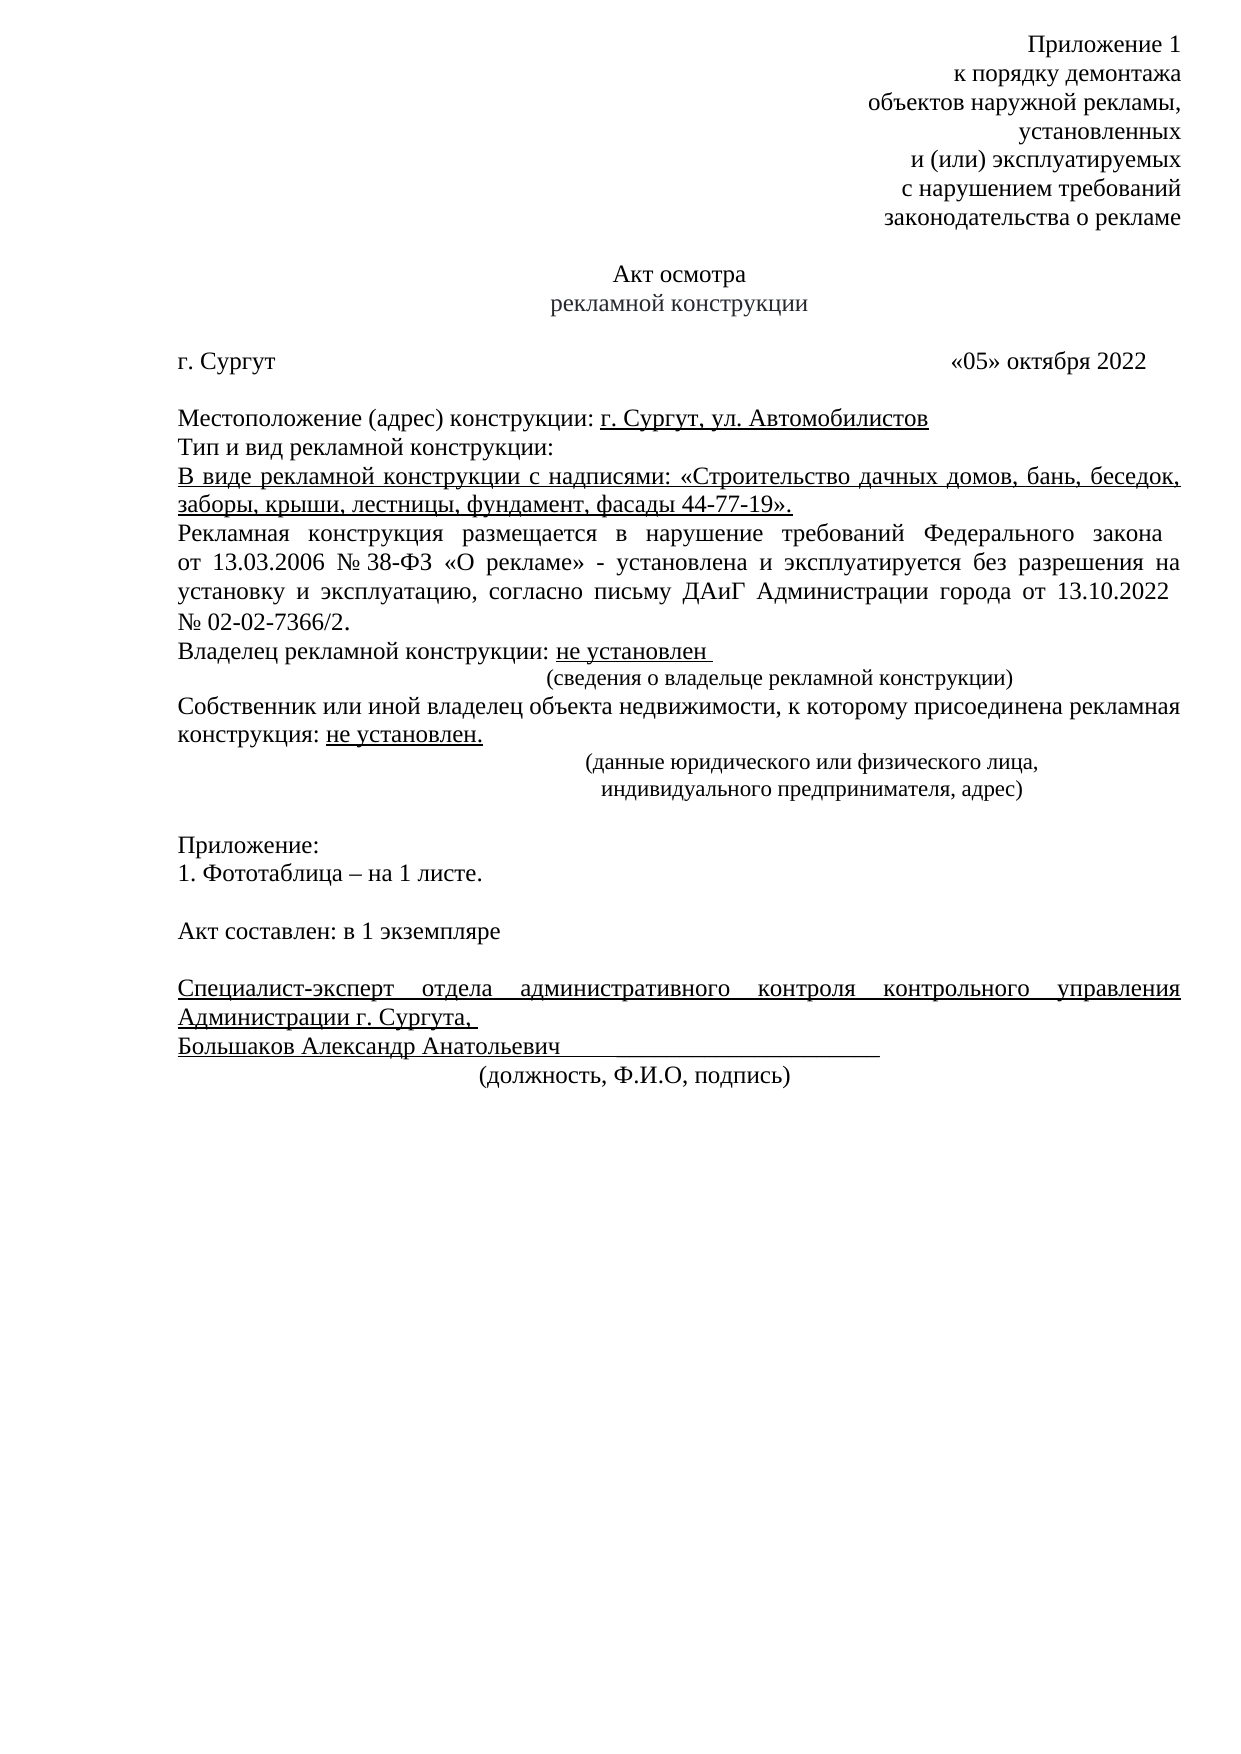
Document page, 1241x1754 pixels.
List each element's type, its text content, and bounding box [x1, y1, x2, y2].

text Приложение 1 [797, 29, 1181, 58]
text Собственник или иной владелец объекта недвижимости, к которому присоединена рекламная конструкция: не установлен. [177, 691, 1181, 748]
text рекламной конструкции [177, 288, 1181, 317]
text объектов наружной рекламы, [797, 87, 1181, 116]
text Специалист-эксперт отдела административного контроля контрольного управления Администрации г. Сургута, [177, 973, 1181, 998]
text Акт составлен: в 1 экземпляре [177, 916, 1181, 945]
text Местоположение (адрес) конструкции: г. Сургут, ул. Автомобилистов [177, 403, 1181, 432]
text установленных [797, 116, 1181, 144]
text Приложение: [177, 830, 1181, 858]
text (данные юридического или физического лица, [443, 748, 1181, 775]
text и (или) эксплуатируемых [797, 144, 1181, 173]
text Владелец рекламной конструкции: не установлен [177, 636, 1181, 664]
text 1. Фототаблица – на 1 листе. [177, 858, 1181, 887]
text (сведения о владельце рекламной конструкции) [177, 664, 1181, 691]
text Акт осмотра [177, 259, 1181, 288]
text законодательства о рекламе [797, 202, 1181, 231]
text В виде рекламной конструкции с надписями: «Строительство дачных домов, бань, беседок, заборы, крыши, лестницы, фундамент, фасады 44-77-19». [177, 461, 1181, 486]
text В виде рекламной конструкции с надписями: «Строительство дачных домов, бань, беседок, заборы, крыши, лестницы, фундамент, фасады 44-77-19». [177, 487, 1181, 518]
text к порядку демонтажа [797, 58, 1181, 87]
text индивидуального предпринимателя, адрес) [443, 775, 1181, 801]
text г. Сургут «05» октября 2022 [177, 346, 1181, 374]
text Тип и вид рекламной конструкции: [177, 432, 1181, 461]
text с нарушением требований [797, 173, 1181, 202]
text Большаков Александр Анатольевич _____________________ [177, 1031, 1181, 1060]
text (должность, Ф.И.О, подпись) [177, 1060, 1181, 1088]
text Специалист-эксперт отдела административного контроля контрольного управления Администрации г. Сургута, [177, 999, 1181, 1031]
text Рекламная конструкция размещается в нарушение требований Федерального закона от 13.03.2006 № 38-ФЗ «О рекламе» - установлена и эксплуатируется без разрешения на установку и эксплуатацию, согласно письму ДАиГ Администрации города от 13.10.2022 № 02-02-7366/2. [177, 518, 1181, 636]
